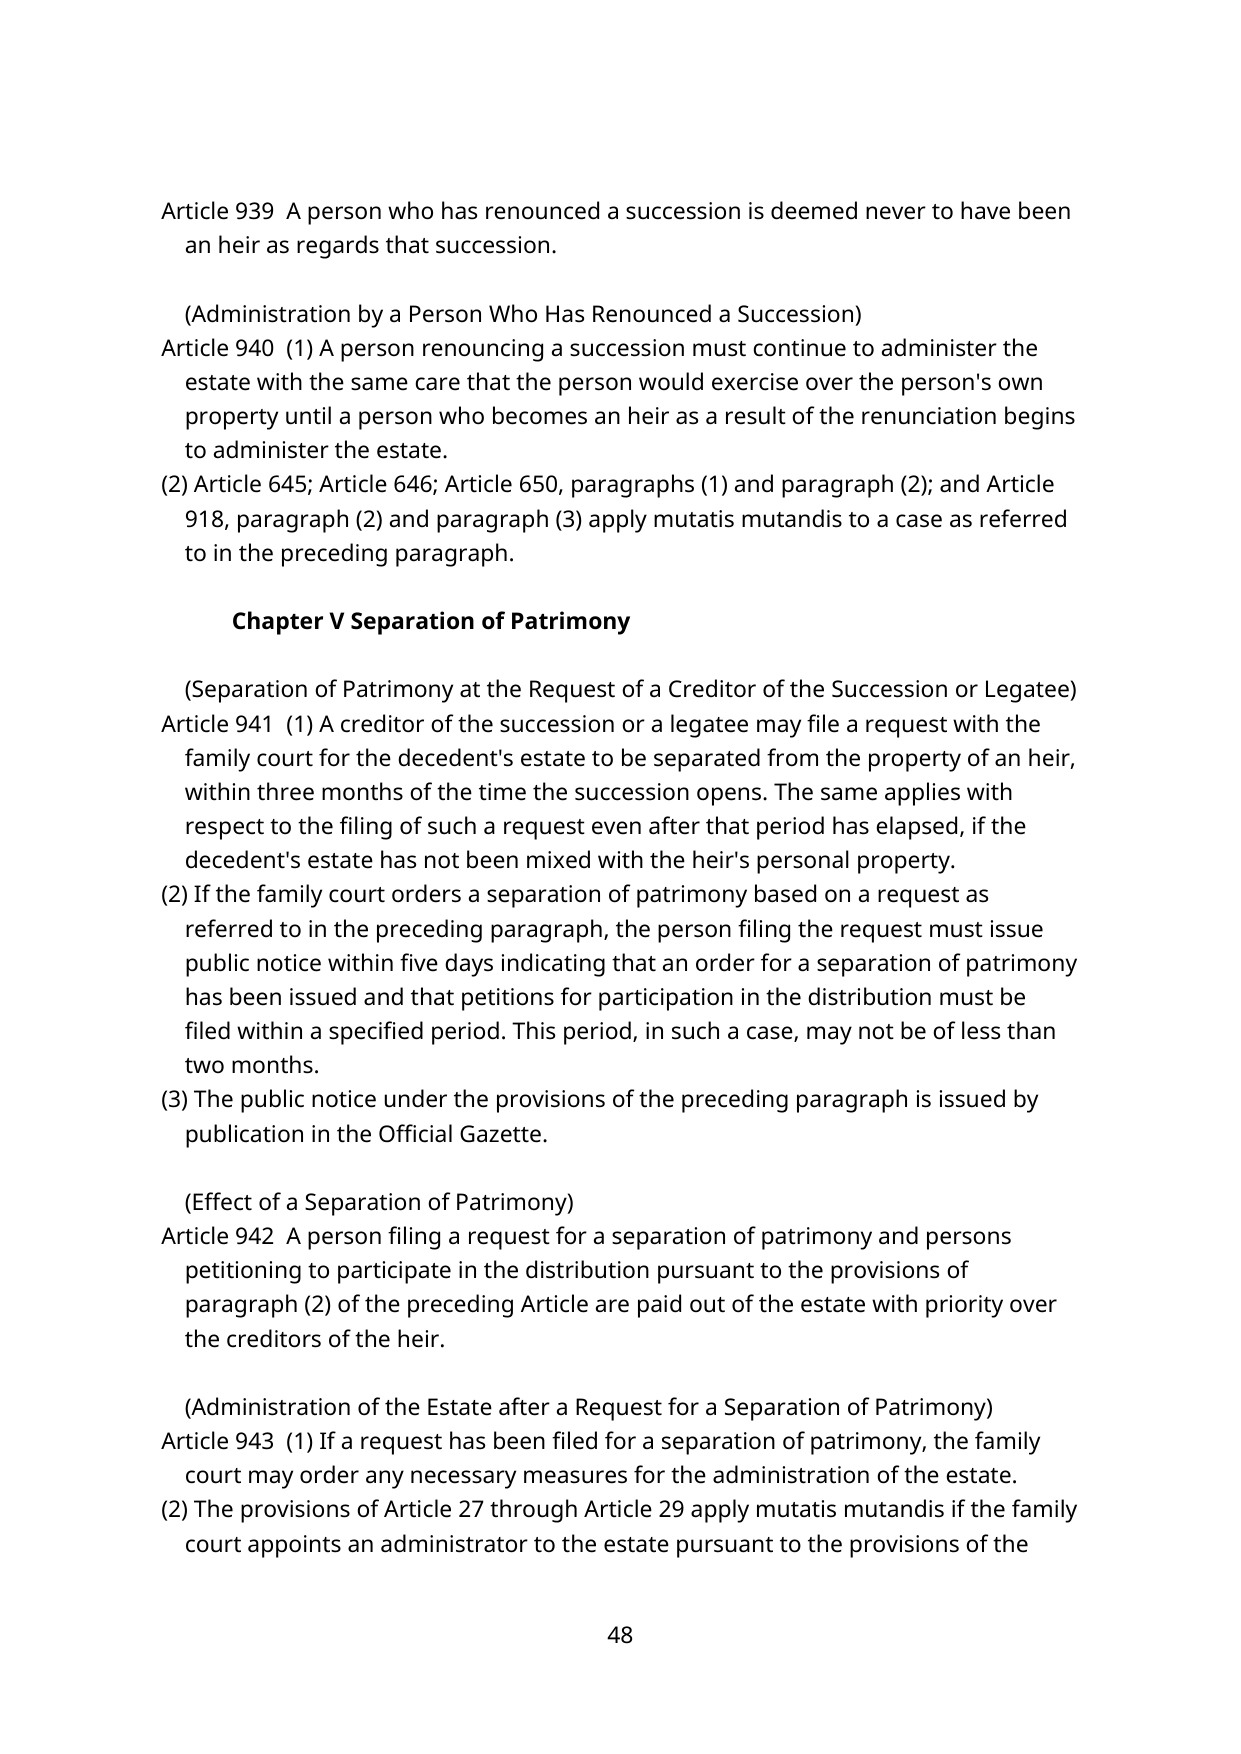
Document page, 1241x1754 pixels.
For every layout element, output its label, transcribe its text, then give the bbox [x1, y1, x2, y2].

text Chapter V Separation of Patrimony [230, 604, 1079, 638]
text (2) Article 645; Article 646; Article 650, paragraphs (1) and paragraph (2); and Article 918, paragraph (2) and paragraph (3) apply mutatis mutandis to a case as referred to in the preceding paragraph. [161, 467, 1079, 569]
text (Separation of Patrimony at the Request of a Creditor of the Succession or Legatee) [184, 672, 1079, 706]
text (Effect of a Separation of Patrimony) [184, 1184, 1079, 1219]
text Article 942 A person filing a request for a separation of patrimony and persons petitioning to participate in the distribution pursuant to the provisions of paragraph (2) of the preceding Article are paid out of the estate with priority over the creditors of the heir. [161, 1219, 1079, 1355]
text (2) If the family court orders a separation of patrimony based on a request as referred to in the preceding paragraph, the person filing the request must issue public notice within five days indicating that an order for a separation of patrimony has been issued and that petitions for participation in the distribution must be filed within a specified period. This period, in such a case, may not be of less than two months. [161, 877, 1079, 1082]
text (3) The public notice under the provisions of the preceding paragraph is issued by publication in the Official Gazette. [161, 1082, 1079, 1150]
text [161, 1492, 1079, 1560]
text Article 939 A person who has renounced a succession is deemed never to have been an heir as regards that succession. [161, 194, 1079, 262]
text Article 943 (1) If a request has been filed for a separation of patrimony, the family court may order any necessary measures for the administration of the estate. [161, 1424, 1079, 1492]
text Article 941 (1) A creditor of the succession or a legatee may file a request with the family court for the decedent's estate to be separated from the property of an heir, within three months of the time the succession opens. The same applies with respect to the filing of such a request even after that period has elapsed, if the decedent's estate has not been mixed with the heir's personal property. [161, 706, 1079, 877]
text (Administration of the Estate after a Request for a Separation of Patrimony) [184, 1389, 1079, 1424]
text (Administration by a Person Who Has Renounced a Succession) [184, 296, 1079, 330]
text Article 940 (1) A person renouncing a succession must continue to administer the estate with the same care that the person would exercise over the person's own property until a person who becomes an heir as a result of the renunciation begins to administer the estate. [161, 330, 1079, 467]
